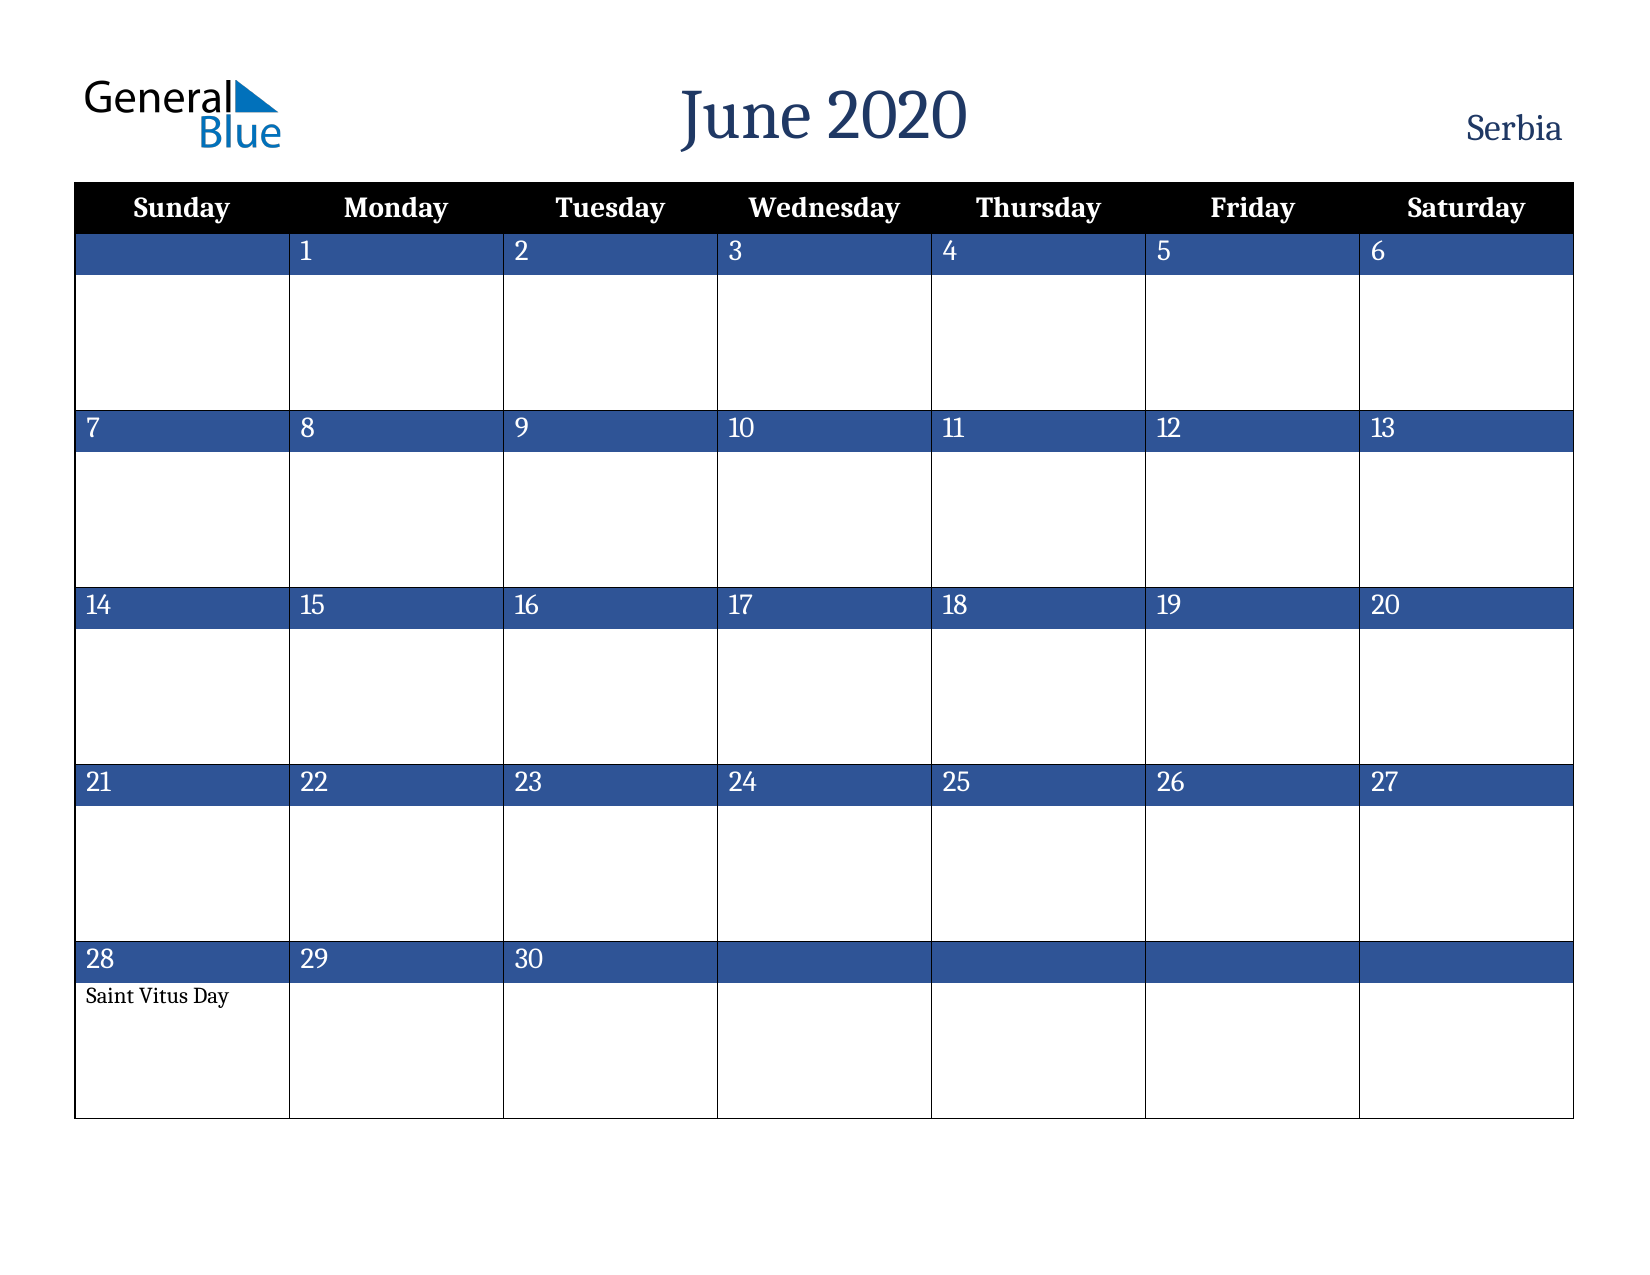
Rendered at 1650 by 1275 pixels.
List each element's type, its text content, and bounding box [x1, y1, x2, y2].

table_cell 4 [932, 234, 1145, 275]
table_cell 7 [76, 411, 289, 452]
table_cell 8 [290, 411, 503, 452]
table_cell [1146, 452, 1359, 587]
table_cell [718, 629, 931, 764]
table_cell 2 [504, 234, 717, 275]
table_cell [1146, 983, 1359, 1118]
table_cell [932, 942, 1145, 983]
table_cell [1360, 629, 1573, 764]
table_cell 28 [76, 942, 289, 983]
table_cell 10 [718, 411, 931, 452]
table_cell [932, 452, 1145, 587]
table_cell [1146, 806, 1359, 941]
table_cell [76, 806, 289, 941]
table_cell 25 [932, 765, 1145, 806]
table_cell [1360, 806, 1573, 941]
table_cell 26 [1146, 765, 1359, 806]
table_cell Friday [1146, 183, 1359, 233]
table_cell 22 [290, 765, 503, 806]
table_cell [504, 806, 717, 941]
table_cell [504, 629, 717, 764]
picture [85, 80, 281, 148]
table_cell 3 [718, 234, 931, 275]
table_cell 1 [290, 234, 503, 275]
table_cell 17 [718, 588, 931, 629]
table_cell [1146, 629, 1359, 764]
table_cell [504, 275, 717, 410]
table_cell [290, 452, 503, 587]
table_cell [718, 942, 931, 983]
table_cell [932, 275, 1145, 410]
table_cell [1360, 452, 1573, 587]
table_cell 20 [1360, 588, 1573, 629]
table_cell 29 [290, 942, 503, 983]
table_header Serbia [1146, 75, 1574, 182]
table_cell 11 [932, 411, 1145, 452]
table_cell 18 [932, 588, 1145, 629]
table_cell Saint Vitus Day [76, 983, 289, 1118]
table_cell [76, 234, 289, 275]
table_cell [932, 806, 1145, 941]
table_cell [290, 629, 503, 764]
table_cell [290, 275, 503, 410]
table_cell 24 [718, 765, 931, 806]
table_cell Sunday [76, 183, 289, 233]
table_cell 13 [1360, 411, 1573, 452]
table_cell [1360, 275, 1573, 410]
table_cell [1146, 942, 1359, 983]
table_cell [1146, 275, 1359, 410]
table_cell [290, 806, 503, 941]
table_cell 30 [504, 942, 717, 983]
table_cell [76, 452, 289, 587]
table_cell 9 [504, 411, 717, 452]
table_cell 16 [504, 588, 717, 629]
table_cell 5 [1146, 234, 1359, 275]
table_cell [504, 983, 717, 1118]
table_cell 27 [1360, 765, 1573, 806]
table_cell 23 [504, 765, 717, 806]
table_cell [718, 806, 931, 941]
table_cell [718, 983, 931, 1118]
table_cell [932, 629, 1145, 764]
table_header June 2020 [503, 75, 1146, 182]
table_cell Tuesday [504, 183, 717, 233]
table_cell 14 [76, 588, 289, 629]
table_cell [290, 983, 503, 1118]
table_cell 21 [76, 765, 289, 806]
table_cell 19 [1146, 588, 1359, 629]
table_header [75, 75, 503, 182]
table_cell 6 [1360, 234, 1573, 275]
table_cell 12 [1146, 411, 1359, 452]
table_cell [504, 452, 717, 587]
table_cell [76, 629, 289, 764]
table_cell Saturday [1360, 183, 1573, 233]
table_cell Monday [290, 183, 503, 233]
table_cell Thursday [932, 183, 1145, 233]
table_cell Wednesday [718, 183, 931, 233]
table_cell [1360, 983, 1573, 1118]
table_cell [718, 275, 931, 410]
table_cell [932, 983, 1145, 1118]
table_cell [718, 452, 931, 587]
table_cell [76, 275, 289, 410]
table_cell [1360, 942, 1573, 983]
table_cell 15 [290, 588, 503, 629]
